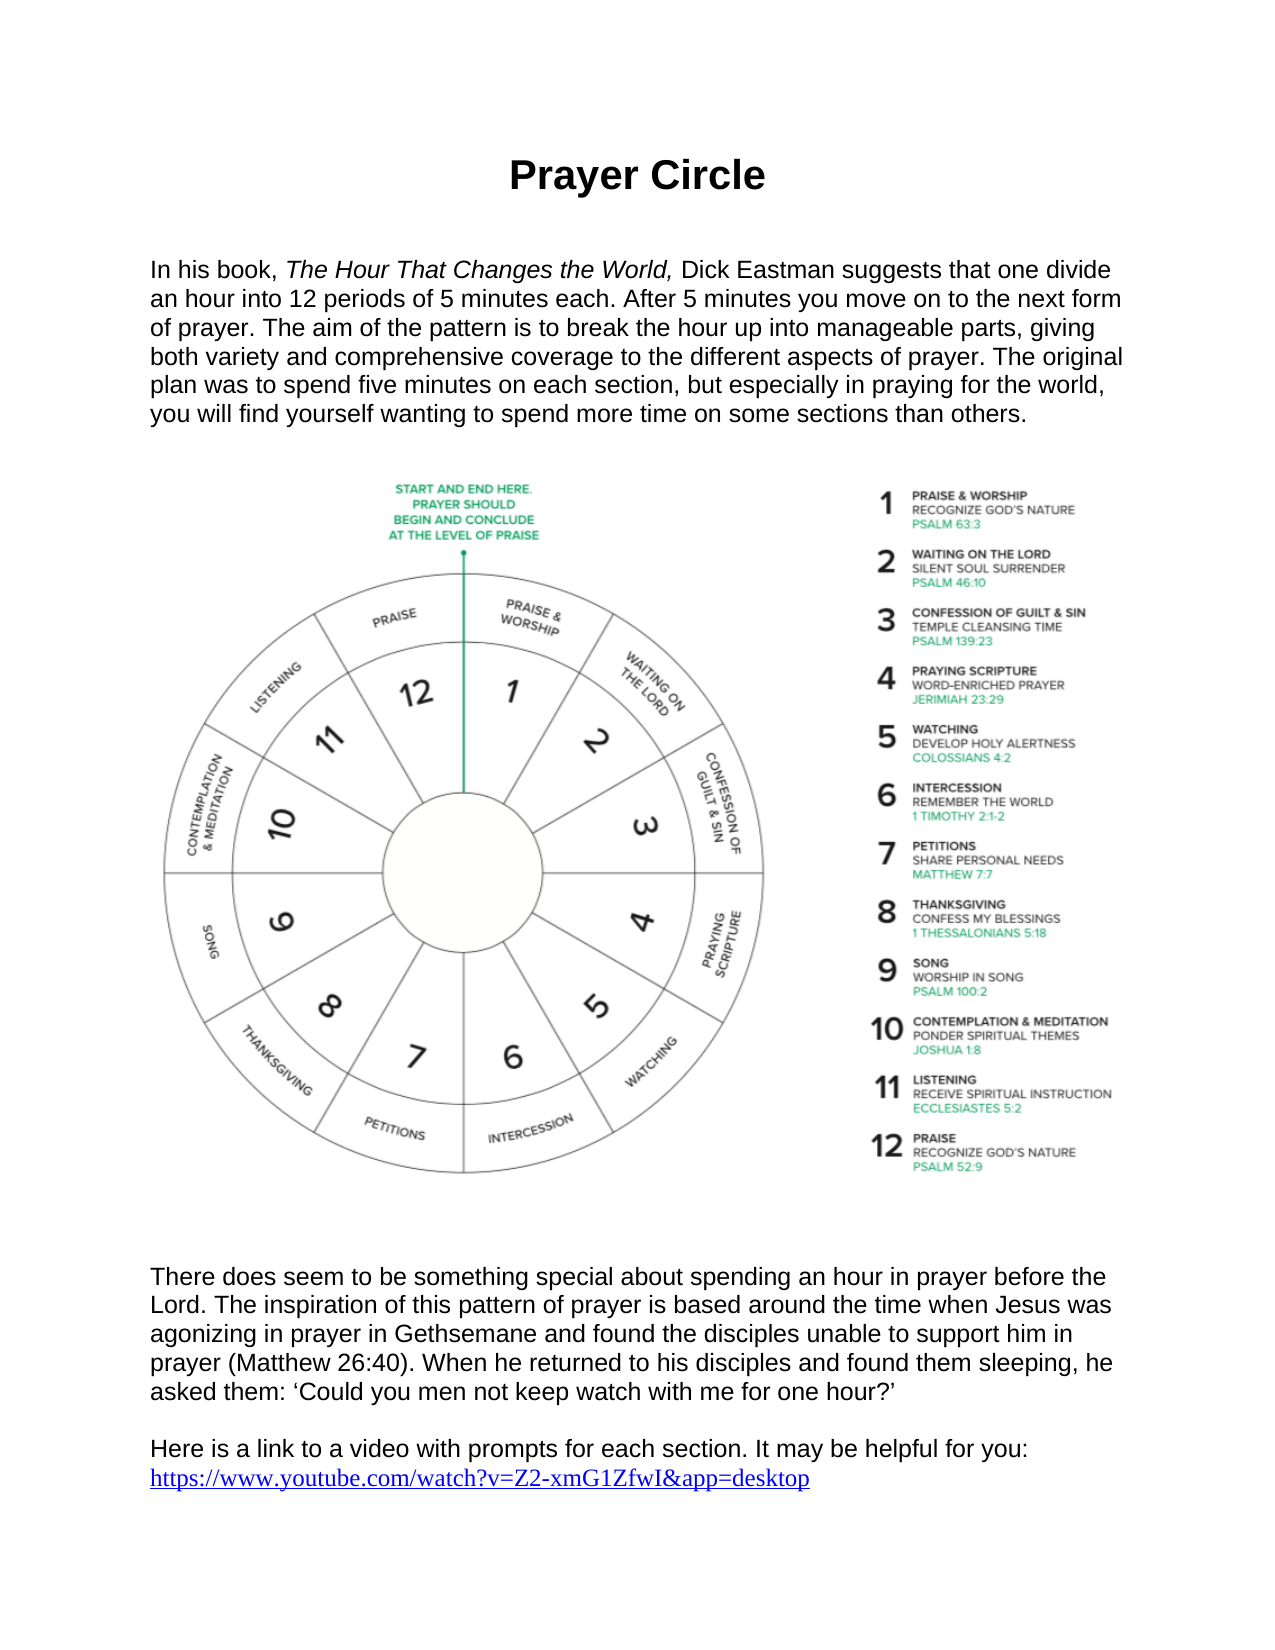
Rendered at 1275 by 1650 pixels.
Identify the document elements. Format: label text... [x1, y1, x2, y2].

text Here is a link to a video with prompts for each section. It may be helpful for you: https://www.youtube.com/watch?v=Z2-xmG1ZfwI&app=desktop [150, 1434, 1125, 1492]
picture [91, 457, 1184, 1232]
text In his book, The Hour That Changes the World, Dick Eastman suggests that one divide an hour into 12 periods of 5 minutes each. After 5 minutes you move on to the next form of prayer. The aim of the pattern is to break the hour up into manageable parts, giving both variety and comprehensive coverage to the different aspects of prayer. The original plan was to spend five minutes on each section, but especially in praying for the world, you will find yourself wanting to spend more time on some sections than others. [150, 255, 1125, 428]
text Prayer Circle [150, 150, 1125, 198]
text There does seem to be something special about spending an hour in prayer before the Lord. The inspiration of this pattern of prayer is based around the time when Jesus was agonizing in prayer in Gethsemane and found the disciples unable to support him in prayer (Matthew 26:40). When he returned to his disciples and found them sleeping, he asked them: ‘Could you men not keep watch with me for one hour?’ [150, 1262, 1125, 1405]
